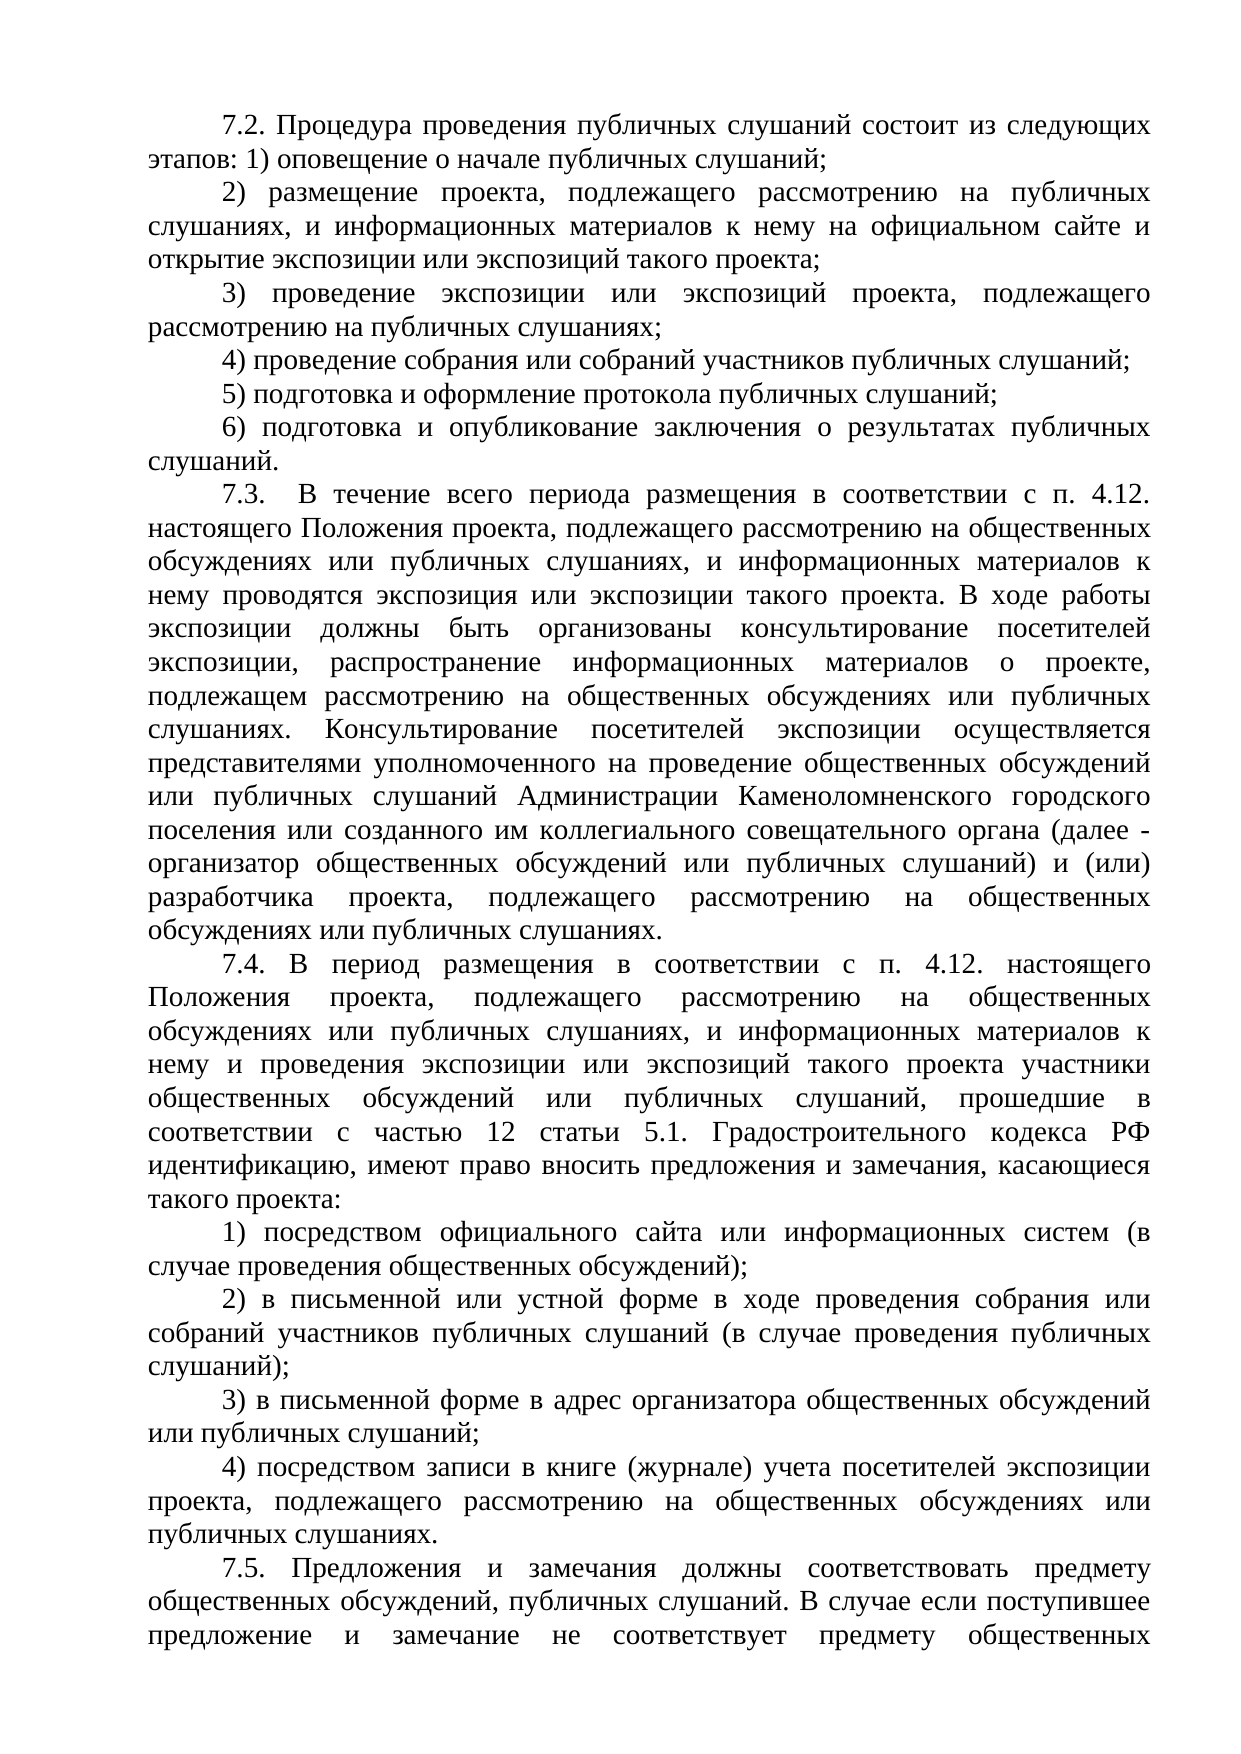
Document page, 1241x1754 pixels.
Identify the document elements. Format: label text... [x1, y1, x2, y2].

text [148, 1550, 1152, 1650]
text 3) в письменной форме в адрес организатора общественных обсуждений или публичных слушаний; [148, 1382, 1152, 1449]
text 7.3. В течение всего периода размещения в соответствии с п. 4.12. настоящего Положения проекта, подлежащего рассмотрению на общественных обсуждениях или публичных слушаниях, и информационных материалов к нему проводятся экспозиция или экспозиции такого проекта. В ходе работы экспозиции должны быть организованы консультирование посетителей экспозиции, распространение информационных материалов о проекте, подлежащем рассмотрению на общественных обсуждениях или публичных слушаниях. Консультирование посетителей экспозиции осуществляется представителями уполномоченного на проведение общественных обсуждений или публичных слушаний Администрации Каменоломненского городского поселения или созданного им коллегиального совещательного органа (далее - организатор общественных обсуждений или публичных слушаний) и (или) разработчика проекта, подлежащего рассмотрению на общественных обсуждениях или публичных слушаниях. [148, 476, 1152, 946]
text 1) посредством официального сайта или информационных систем (в случае проведения общественных обсуждений); [148, 1214, 1152, 1281]
text 4) посредством записи в книге (журнале) учета посетителей экспозиции проекта, подлежащего рассмотрению на общественных обсуждениях или публичных слушаниях. [148, 1449, 1152, 1550]
text 5) подготовка и оформление протокола публичных слушаний; [148, 376, 1152, 409]
text 3) проведение экспозиции или экспозиций проекта, подлежащего рассмотрению на публичных слушаниях; [148, 275, 1152, 342]
text 7.2. Процедура проведения публичных слушаний состоит из следующих этапов: 1) оповещение о начале публичных слушаний; [148, 107, 1152, 174]
text 7.4. В период размещения в соответствии с п. 4.12. настоящего Положения проекта, подлежащего рассмотрению на общественных обсуждениях или публичных слушаниях, и информационных материалов к нему и проведения экспозиции или экспозиций такого проекта участники общественных обсуждений или публичных слушаний, прошедшие в соответствии с частью 12 статьи 5.1. Градостроительного кодекса РФ идентификацию, имеют право вносить предложения и замечания, касающиеся такого проекта: [148, 946, 1152, 1214]
text 2) размещение проекта, подлежащего рассмотрению на публичных слушаниях, и информационных материалов к нему на официальном сайте и открытие экспозиции или экспозиций такого проекта; [148, 174, 1152, 275]
text 4) проведение собрания или собраний участников публичных слушаний; [148, 342, 1152, 376]
text 6) подготовка и опубликование заключения о результатах публичных слушаний. [148, 409, 1152, 476]
text 2) в письменной или устной форме в ходе проведения собрания или собраний участников публичных слушаний (в случае проведения публичных слушаний); [148, 1281, 1152, 1382]
